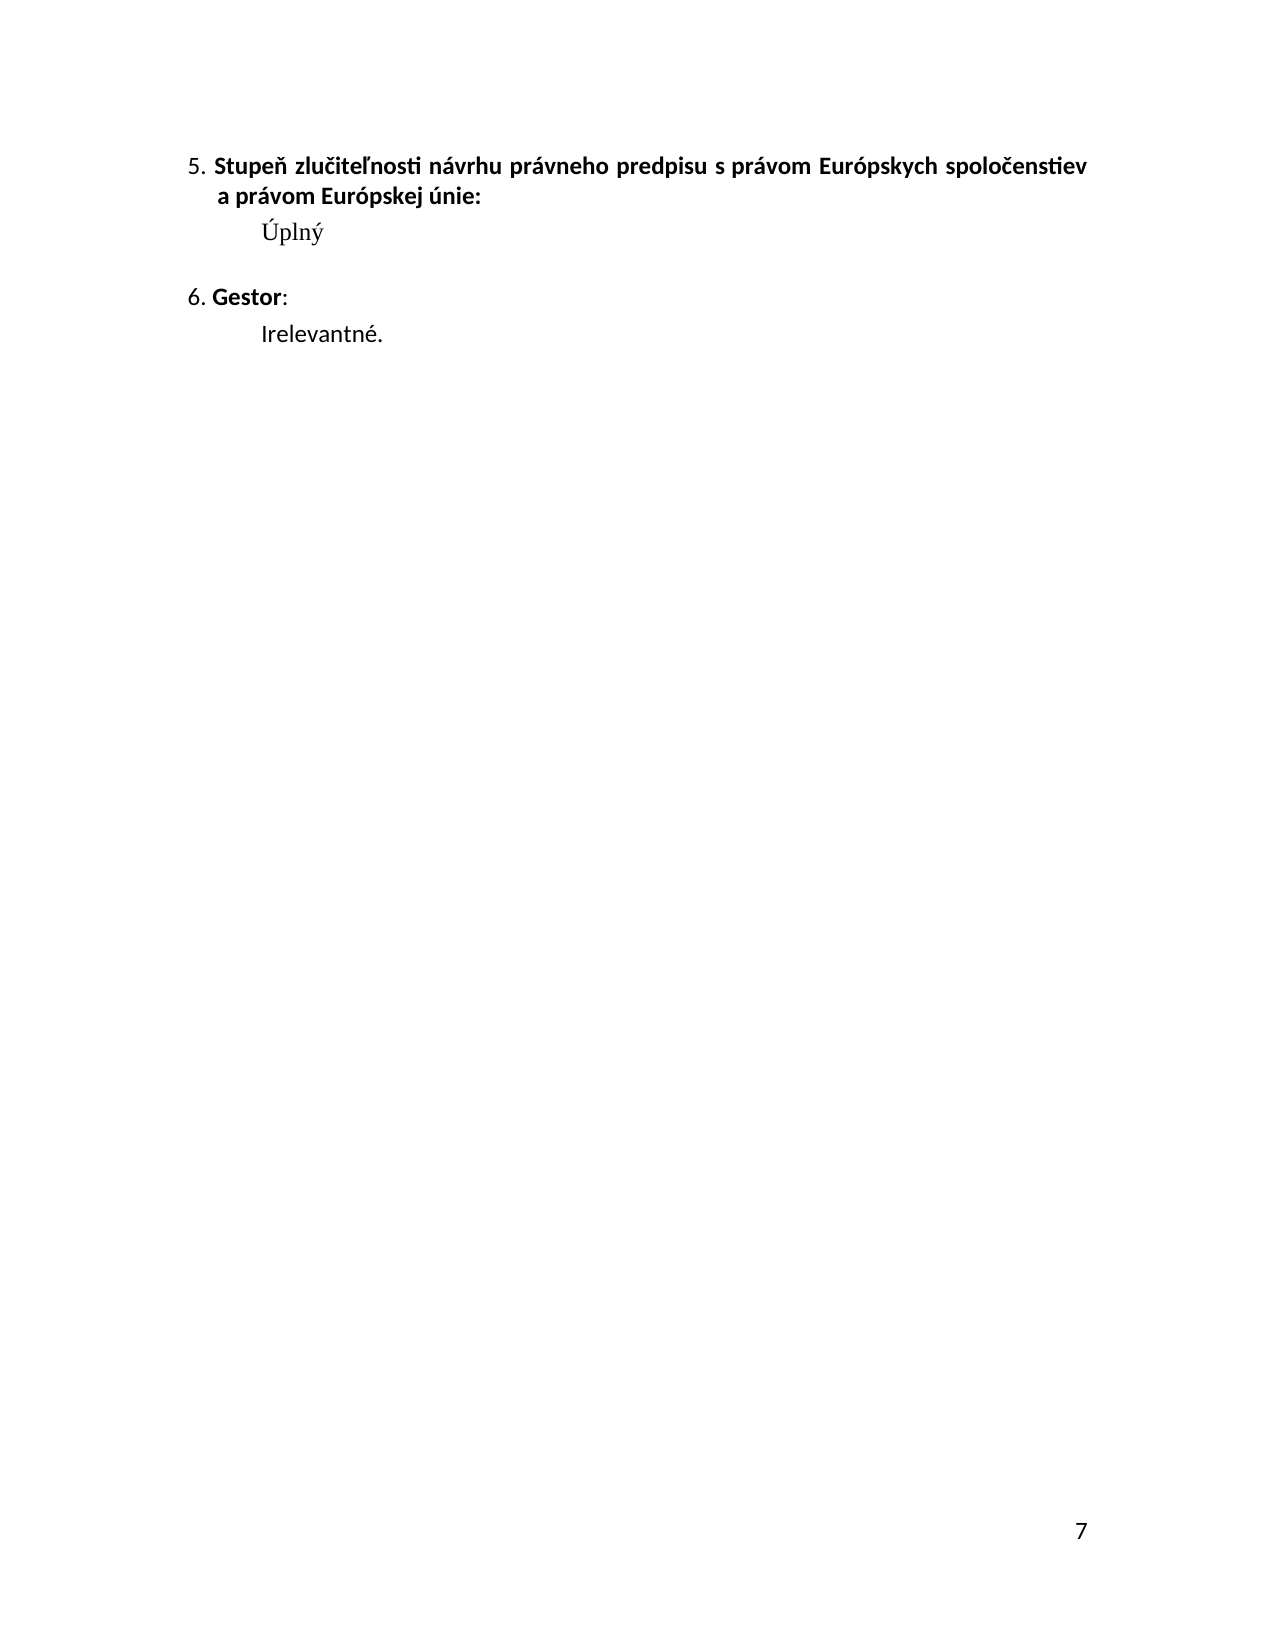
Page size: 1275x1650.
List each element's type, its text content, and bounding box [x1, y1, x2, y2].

text 5. Stupeň zlučiteľnosti návrhu právneho predpisu s právom Európskych spoločenstiev a právom Európskej únie: [187, 150, 1087, 211]
list Úplný [187, 217, 1087, 246]
list 6. Gestor: [187, 252, 1087, 312]
text Irelevantné. [187, 318, 1087, 348]
